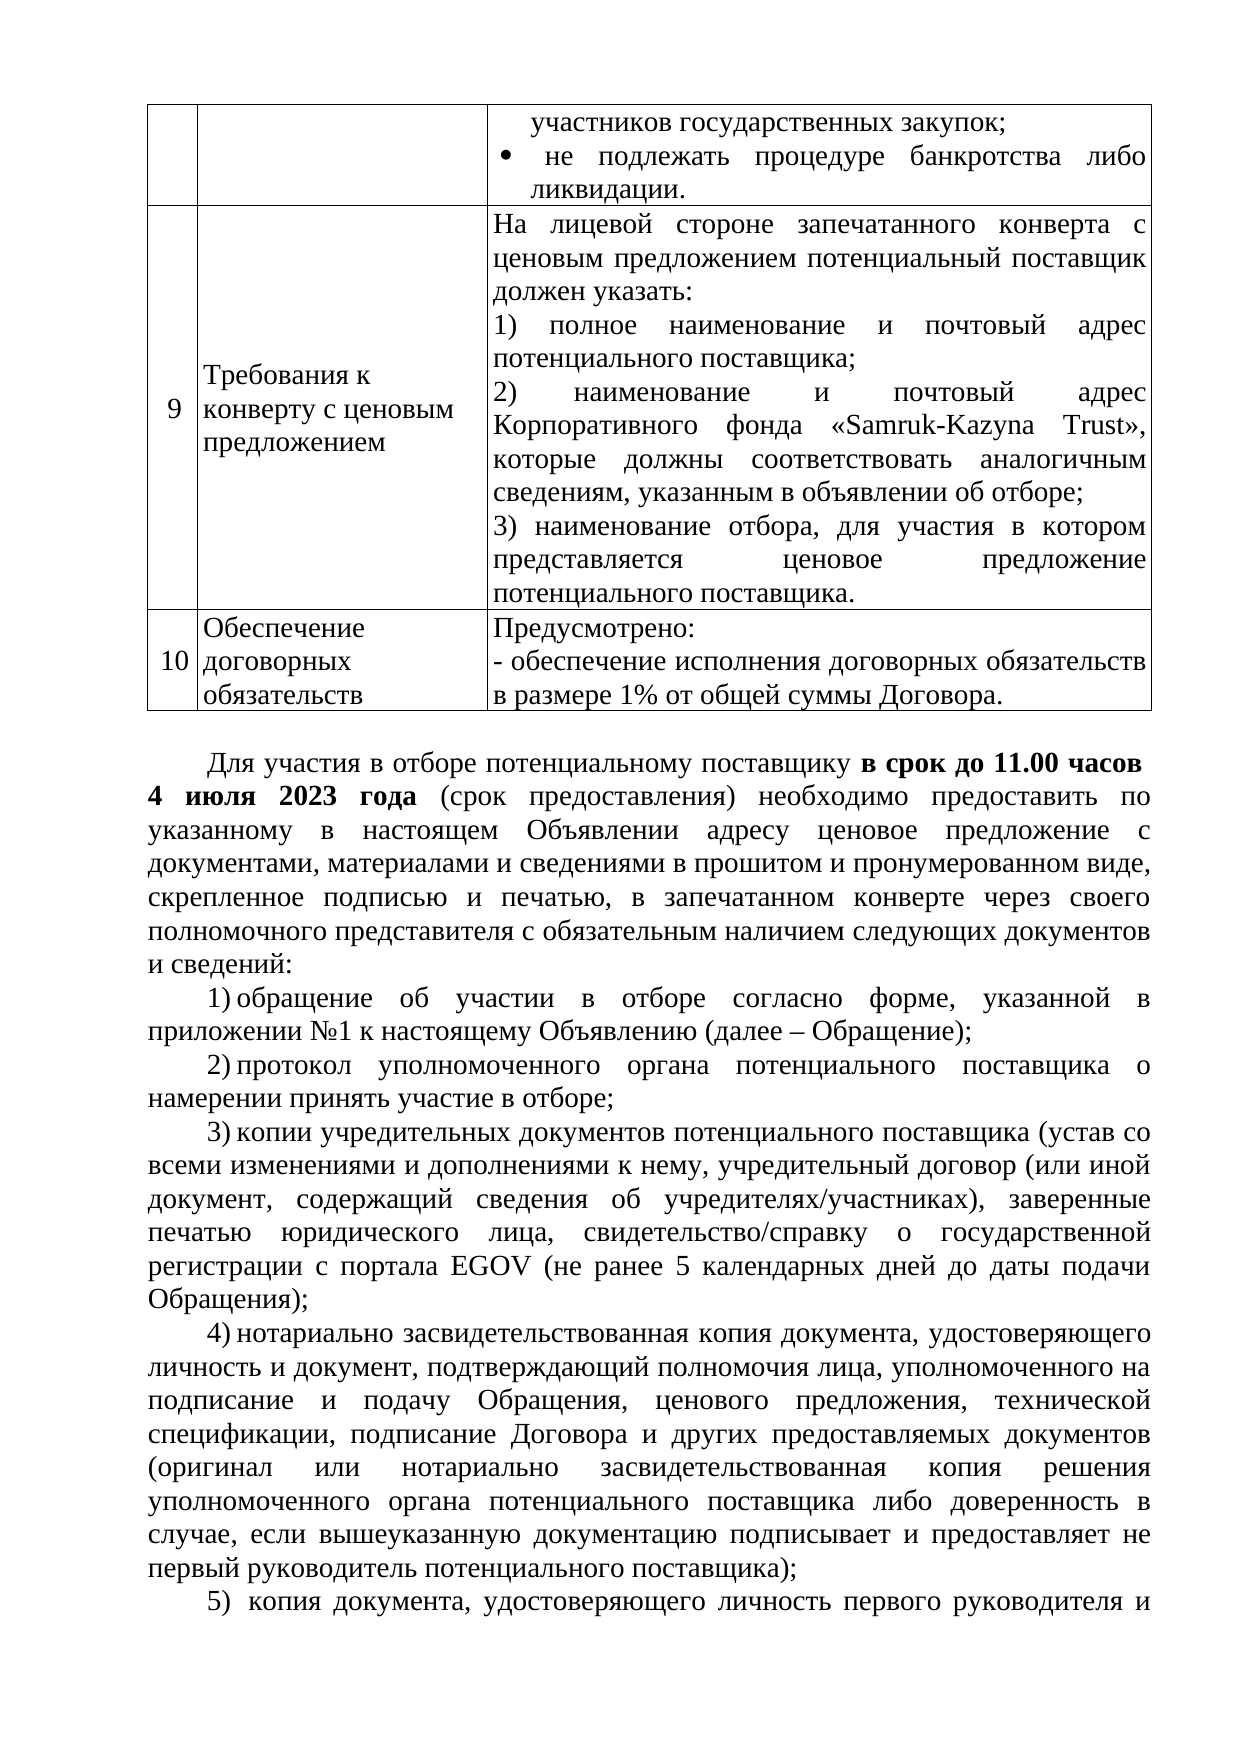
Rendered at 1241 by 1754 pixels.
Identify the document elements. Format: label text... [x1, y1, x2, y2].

table_cell 8 [148, 105, 197, 205]
list обращение об участии в отборе согласно форме, указанной в приложении №1 к настоящему Объявлению (далее – Обращение); [148, 980, 1152, 1047]
list протокол уполномоченного органа потенциального поставщика о намерении принять участие в отборе; [148, 1047, 1152, 1114]
table_cell 10 [148, 610, 197, 710]
text Для участия в отборе потенциальному поставщику в срок до 11.00 часов 4 июля 2023 года (срок предоставления) необходимо предоставить по указанному в настоящем Объявлении адресу ценовое предложение с документами, материалами и сведениями в прошитом и пронумерованном виде, скрепленное подписью и печатью, в запечатанном конверте через своего полномочного представителя с обязательным наличием следующих документов и сведений: [148, 745, 1152, 980]
table_cell Обеспечение договорных обязательств [198, 610, 487, 710]
table_cell Требования к конверту с ценовым предложением [198, 206, 487, 609]
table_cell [198, 105, 487, 205]
list копии учредительных документов потенциального поставщика (устав со всеми изменениями и дополнениями к нему, учредительный договор (или иной документ, содержащий сведения об учредителях/участниках), заверенные печатью юридического лица, свидетельство/справку о государственной регистрации с портала EGOV (не ранее 5 календарных дней до даты подачи Обращения); [148, 1114, 1152, 1315]
list нотариально засвидетельствованная копия документа, удостоверяющего личность и документ, подтверждающий полномочия лица, уполномоченного на подписание и подачу Обращения, ценового предложения, технической спецификации, подписание Договора и других предоставляемых документов (оригинал или нотариально засвидетельствованная копия решения уполномоченного органа потенциального поставщика либо доверенность в случае, если вышеуказанную документацию подписывает и предоставляет не первый руководитель потенциального поставщика); [148, 1315, 1152, 1583]
table_cell Предусмотрено: - обеспечение исполнения договорных обязательств в размере 1% от общей суммы Договора. [488, 610, 1151, 710]
table_cell 9 [148, 206, 197, 609]
table_cell На лицевой стороне запечатанного конверта с ценовым предложением потенциальный поставщик должен указать: 1) полное наименование и почтовый адрес потенциального поставщика; 2) наименование и почтовый адрес Корпоративного фонда «Samruk-Kazyna Trust», которые должны соответствовать аналогичным сведениям, указанным в объявлении об отборе; 3) наименование отбора, для участия в котором представляется ценовое предложение потенциального поставщика. [488, 206, 1151, 609]
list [148, 1583, 1152, 1617]
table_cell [488, 105, 1151, 205]
